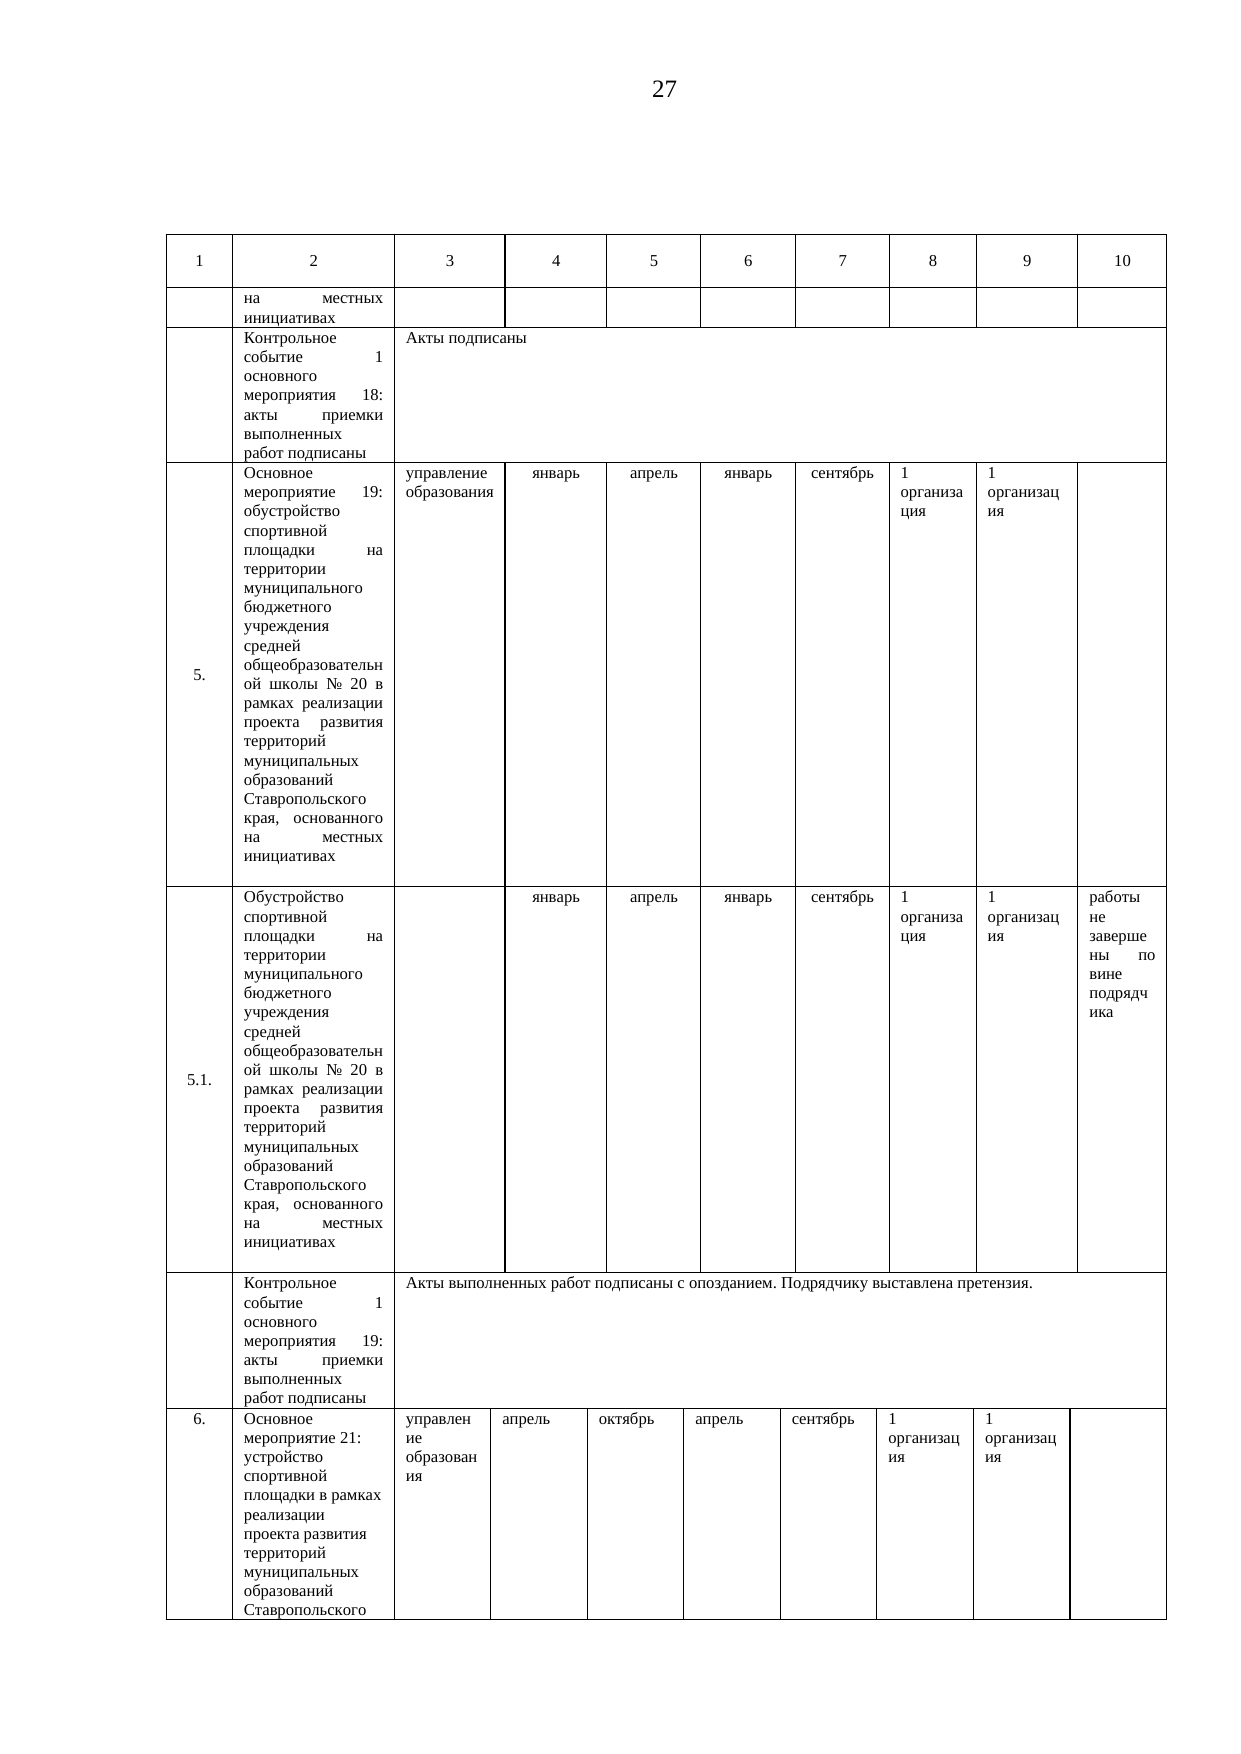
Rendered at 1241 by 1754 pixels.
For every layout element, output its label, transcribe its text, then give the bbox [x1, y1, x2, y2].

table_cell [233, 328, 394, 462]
table_header 9 [977, 235, 1077, 287]
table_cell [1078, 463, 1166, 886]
table_header 8 [890, 235, 976, 287]
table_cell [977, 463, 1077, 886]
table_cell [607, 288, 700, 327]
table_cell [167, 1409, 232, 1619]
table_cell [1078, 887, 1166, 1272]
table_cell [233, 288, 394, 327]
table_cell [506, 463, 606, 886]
table_header 3 [395, 235, 504, 287]
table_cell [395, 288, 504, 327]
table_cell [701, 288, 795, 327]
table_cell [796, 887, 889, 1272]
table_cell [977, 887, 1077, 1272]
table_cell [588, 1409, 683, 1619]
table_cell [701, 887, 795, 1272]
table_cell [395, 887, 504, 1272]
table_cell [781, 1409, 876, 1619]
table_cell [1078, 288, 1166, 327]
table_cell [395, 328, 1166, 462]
table_header 1 [167, 235, 232, 287]
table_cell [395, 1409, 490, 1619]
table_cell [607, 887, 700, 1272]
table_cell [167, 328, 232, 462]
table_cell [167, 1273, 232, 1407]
table_header 5 [607, 235, 700, 287]
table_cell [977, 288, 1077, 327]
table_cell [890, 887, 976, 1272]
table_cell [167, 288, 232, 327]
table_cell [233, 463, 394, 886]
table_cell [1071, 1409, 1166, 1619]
table_header 2 [233, 235, 394, 287]
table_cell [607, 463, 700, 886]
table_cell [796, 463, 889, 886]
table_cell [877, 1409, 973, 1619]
table_header 7 [796, 235, 889, 287]
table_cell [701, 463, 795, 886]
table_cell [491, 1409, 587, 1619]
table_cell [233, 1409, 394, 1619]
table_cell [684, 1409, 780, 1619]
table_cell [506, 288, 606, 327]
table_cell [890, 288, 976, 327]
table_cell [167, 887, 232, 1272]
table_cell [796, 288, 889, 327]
table_header 6 [701, 235, 795, 287]
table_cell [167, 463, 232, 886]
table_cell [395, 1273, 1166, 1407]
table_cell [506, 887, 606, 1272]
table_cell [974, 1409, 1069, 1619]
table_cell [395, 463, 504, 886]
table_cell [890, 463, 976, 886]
table_header 10 [1078, 235, 1166, 287]
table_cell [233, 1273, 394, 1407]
table_header 4 [506, 235, 606, 287]
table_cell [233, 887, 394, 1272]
